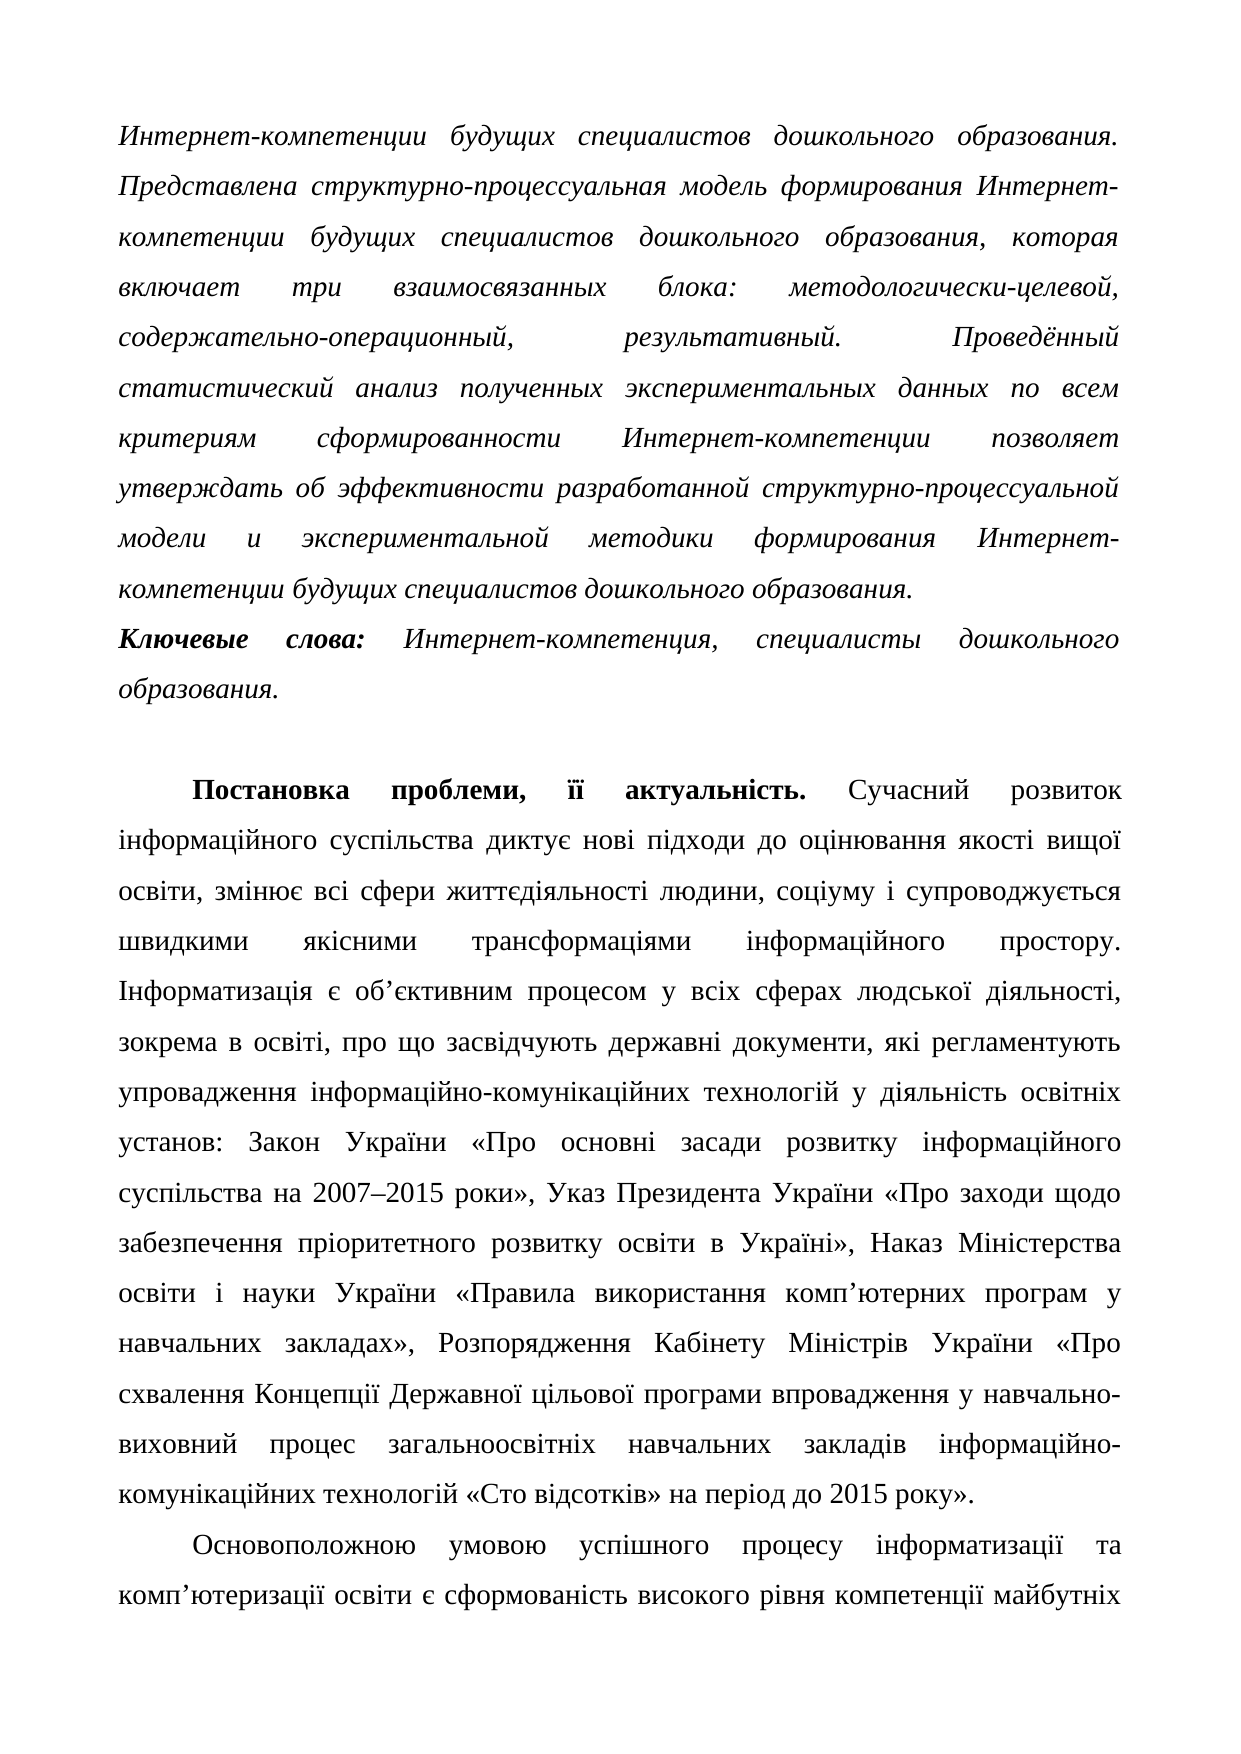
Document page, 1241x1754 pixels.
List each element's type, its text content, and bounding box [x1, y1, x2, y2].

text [118, 118, 1122, 604]
text Постановка проблеми, її актуальність. Сучасний розвиток інформаційного суспільства диктує нові підходи до оцінювання якості вищої освіти, змінює всі сфери життєдіяльності людини, соціуму і супроводжується швидкими якісними трансформаціями інформаційного простору. Інформатизація є об’єктивним процесом у всіх сферах людської діяльності, зокрема в освіті, про що засвідчують державні документи, які регламентують упровадження інформаційно-комунікаційних технологій у діяльність освітніх установ: Закон України «Про основні засади розвитку інформаційного суспільства на 2007–2015 роки», Указ Президента України «Про заходи щодо забезпечення пріоритетного розвитку освіти в Україні», Наказ Міністерства освіти і науки України «Правила використання комп’ютерних програм у навчальних закладах», Розпорядження Кабінету Міністрів України «Про схвалення Концепції Державної цільової програми впровадження у навчально-виховний процес загальноосвітніх навчальних закладів інформаційно-комунікаційних технологій «Сто відсотків» на період до 2015 року». [118, 772, 1122, 1510]
text Ключевые слова: Интернет-компетенция, специалисты дошкольного образования. [118, 621, 1122, 705]
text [118, 1527, 1122, 1611]
